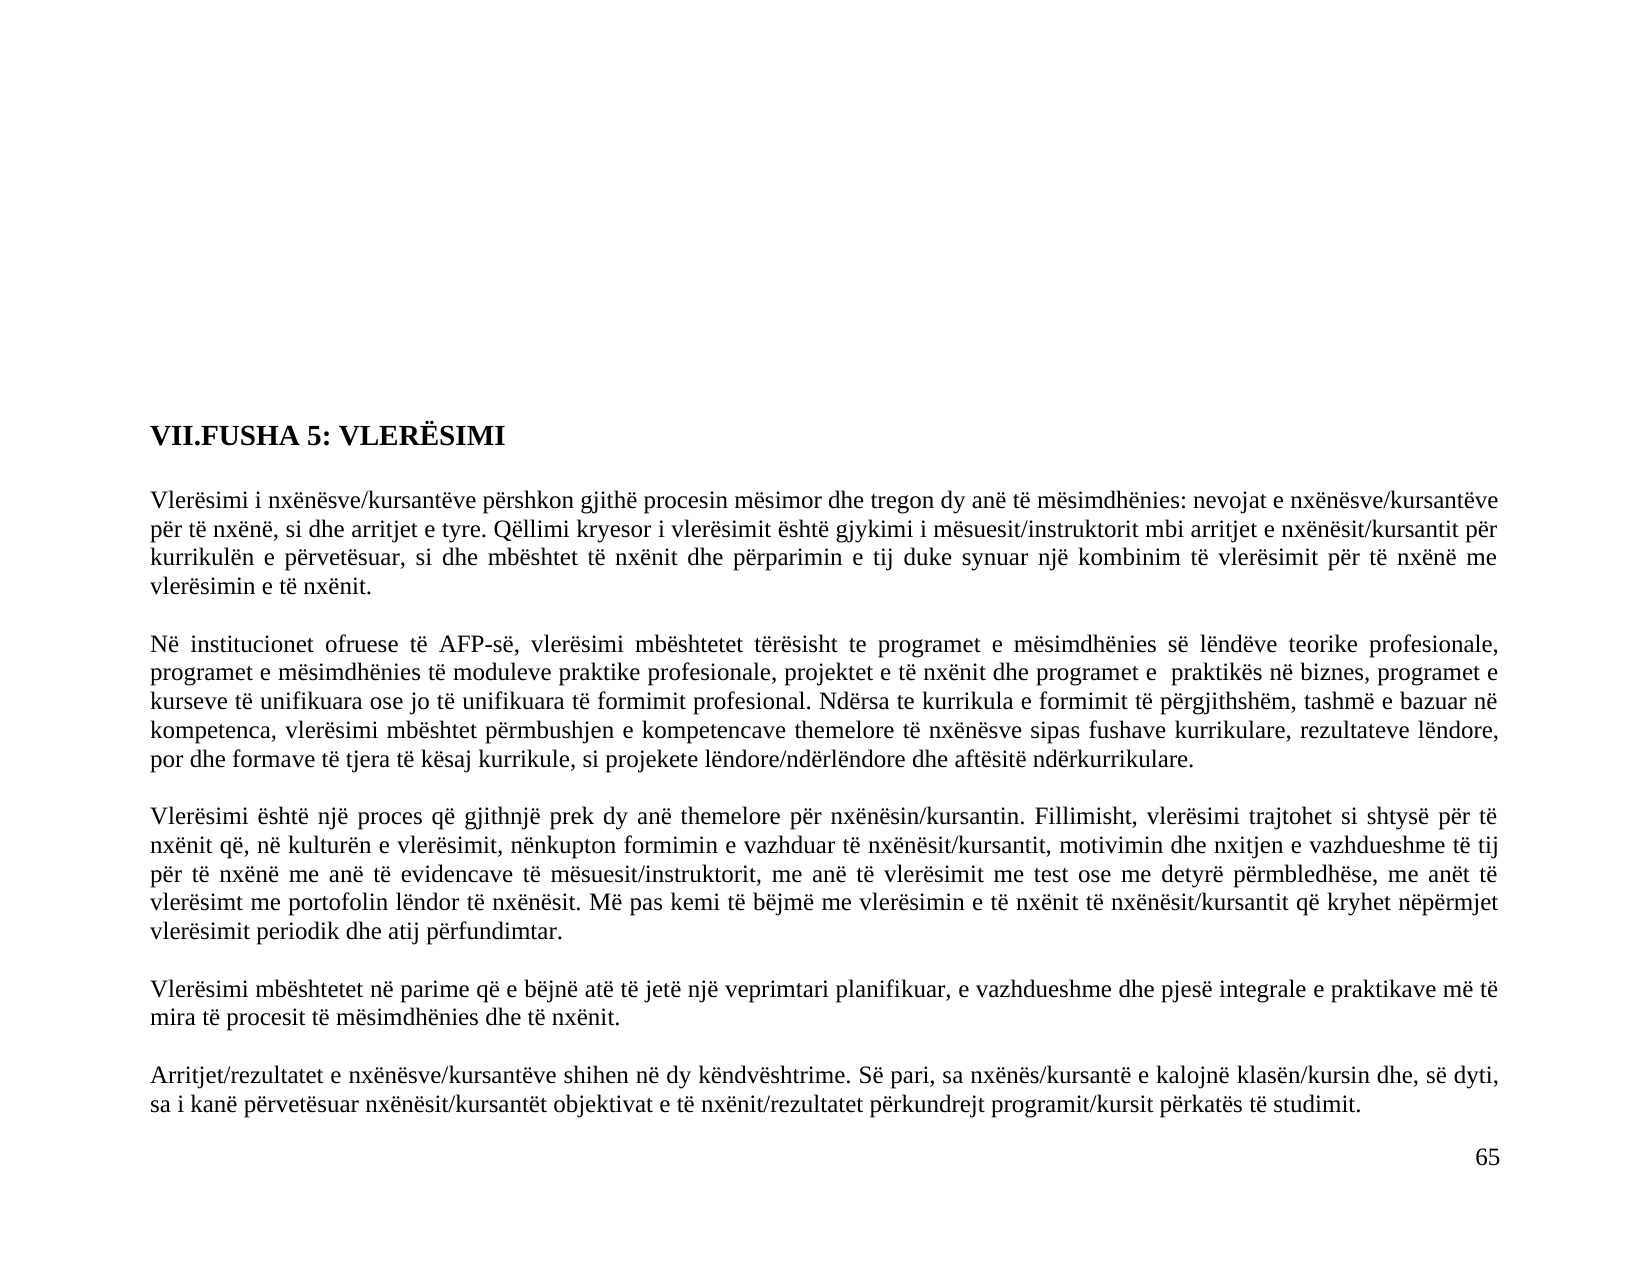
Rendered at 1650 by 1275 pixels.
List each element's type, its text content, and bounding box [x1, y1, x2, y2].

text Arritjet/rezultatet e nxënësve/kursantëve shihen në dy këndvështrime. Së pari, sa nxënës/kursantë e kalojnë klasën/kursin dhe, së dyti, sa i kanë përvetësuar nxënësit/kursantët objektivat e të nxënit/rezultatet përkundrejt programit/kursit përkatës të studimit. [150, 1060, 1500, 1117]
text VII.FUSHA 5: VLERËSIMI [150, 418, 1650, 452]
text Vlerësimi i nxënësve/kursantëve përshkon gjithë procesin mësimor dhe tregon dy anë të mësimdhënies: nevojat e nxënësve/kursantëve për të nxënë, si dhe arritjet e tyre. Qëllimi kryesor i vlerësimit është gjykimi i mësuesit/instruktorit mbi arritjet e nxënësit/kursantit për kurrikulën e përvetësuar, si dhe mbështet të nxënit dhe përparimin e tij duke synuar një kombinim të vlerësimit për të nxënë me vlerësimin e të nxënit. [150, 485, 1500, 600]
text Në institucionet ofruese të AFP-së, vlerësimi mbështetet tërësisht te programet e mësimdhënies së lëndëve teorike profesionale, programet e mësimdhënies të moduleve praktike profesionale, projektet e të nxënit dhe programet e praktikës në biznes, programet e kurseve të unifikuara ose jo të unifikuara të formimit profesional. Ndërsa te kurrikula e formimit të përgjithshëm, tashmë e bazuar në kompetenca, vlerësimi mbështet përmbushjen e kompetencave themelore të nxënësve sipas fushave kurrikulare, rezultateve lëndore, por dhe formave të tjera të kësaj kurrikule, si projekete lëndore/ndërlëndore dhe aftësitë ndërkurrikulare. [150, 629, 1500, 772]
text Vlerësimi është një proces që gjithnjë prek dy anë themelore për nxënësin/kursantin. Fillimisht, vlerësimi trajtohet si shtysë për të nxënit që, në kulturën e vlerësimit, nënkupton formimin e vazhduar të nxënësit/kursantit, motivimin dhe nxitjen e vazhdueshme të tij për të nxënë me anë të evidencave të mësuesit/instruktorit, me anë të vlerësimit me test ose me detyrë përmbledhëse, me anët të vlerësimt me portofolin lëndor të nxënësit. Më pas kemi të bëjmë me vlerësimin e të nxënit të nxënësit/kursantit që kryhet nëpërmjet vlerësimit periodik dhe atij përfundimtar. [150, 801, 1500, 945]
text Vlerësimi mbështetet në parime që e bëjnë atë të jetë një veprimtari planifikuar, e vazhdueshme dhe pjesë integrale e praktikave më të mira të procesit të mësimdhënies dhe të nxënit. [150, 974, 1500, 1031]
